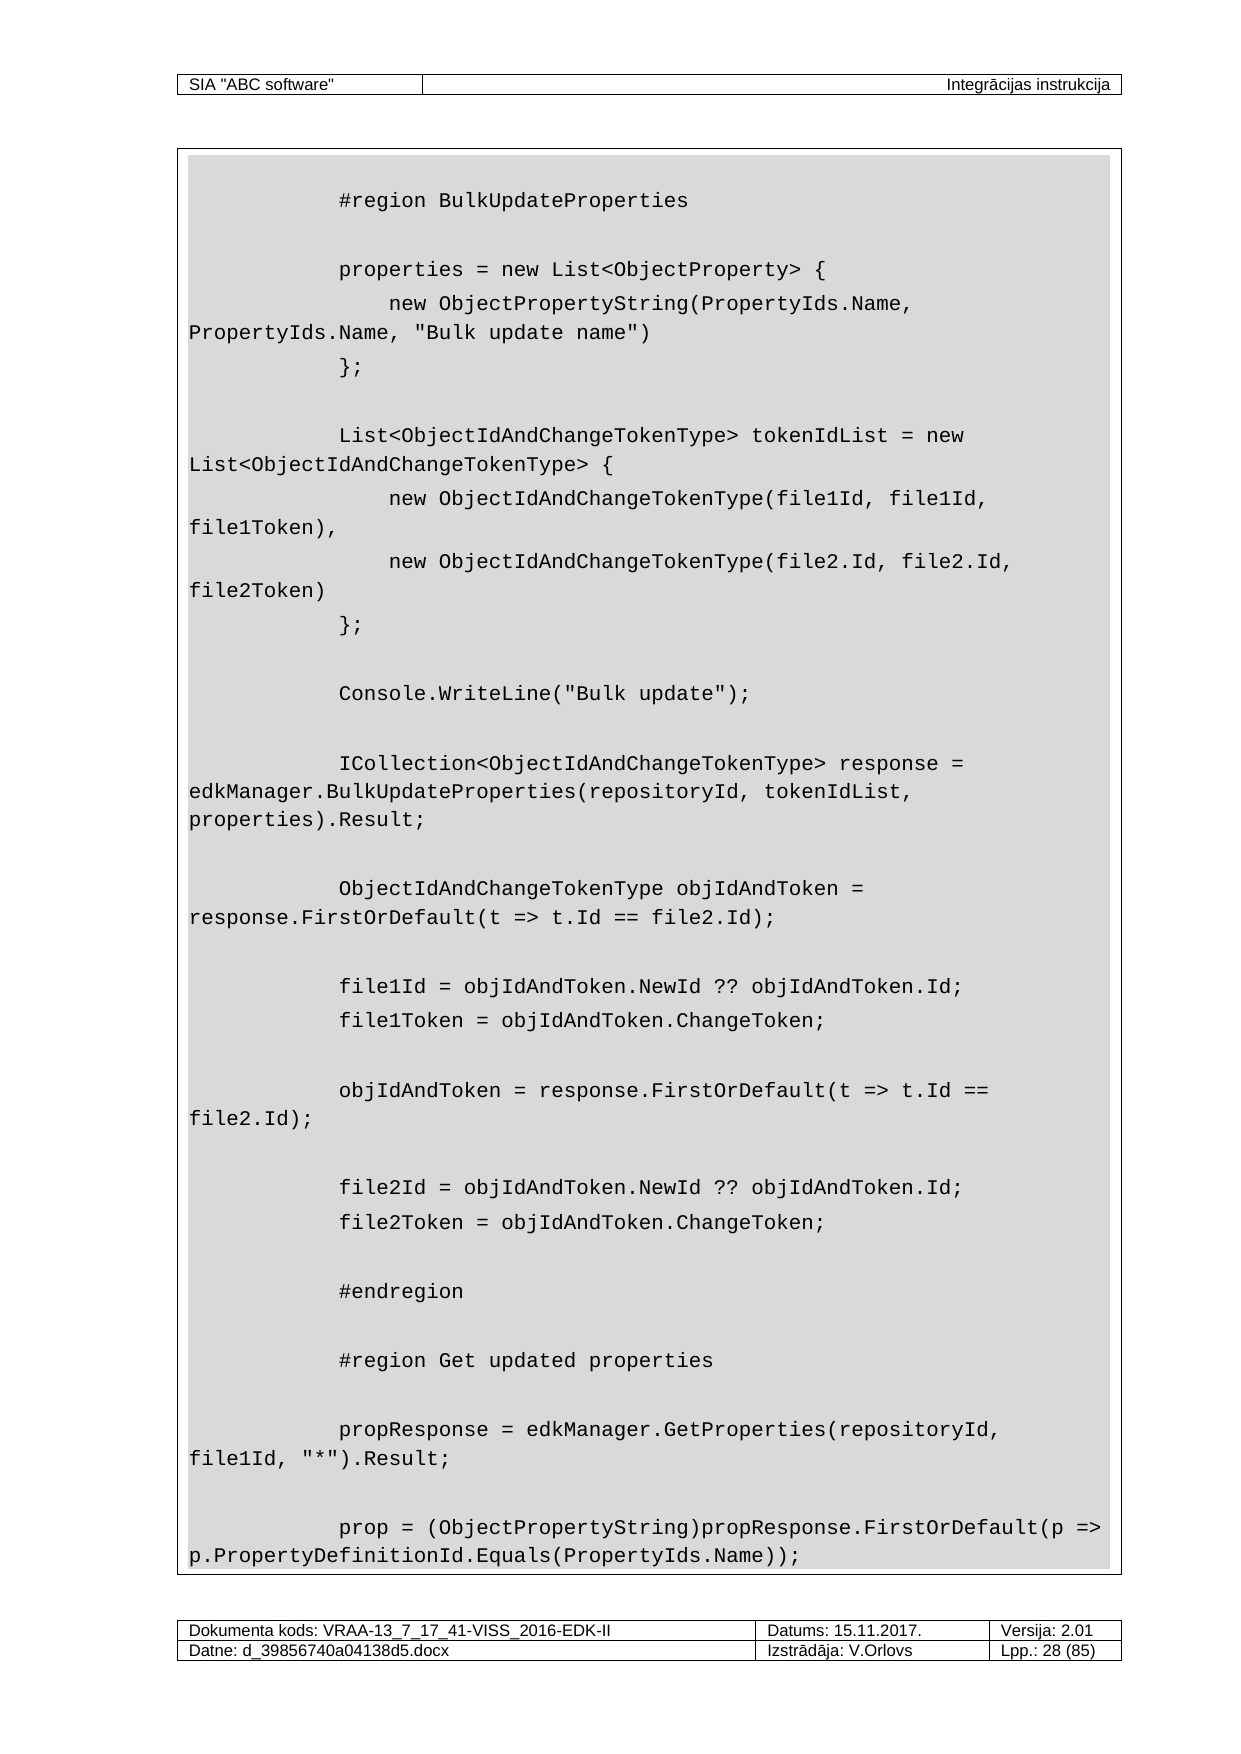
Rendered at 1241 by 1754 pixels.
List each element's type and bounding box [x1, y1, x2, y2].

table_header [178, 149, 1121, 1573]
